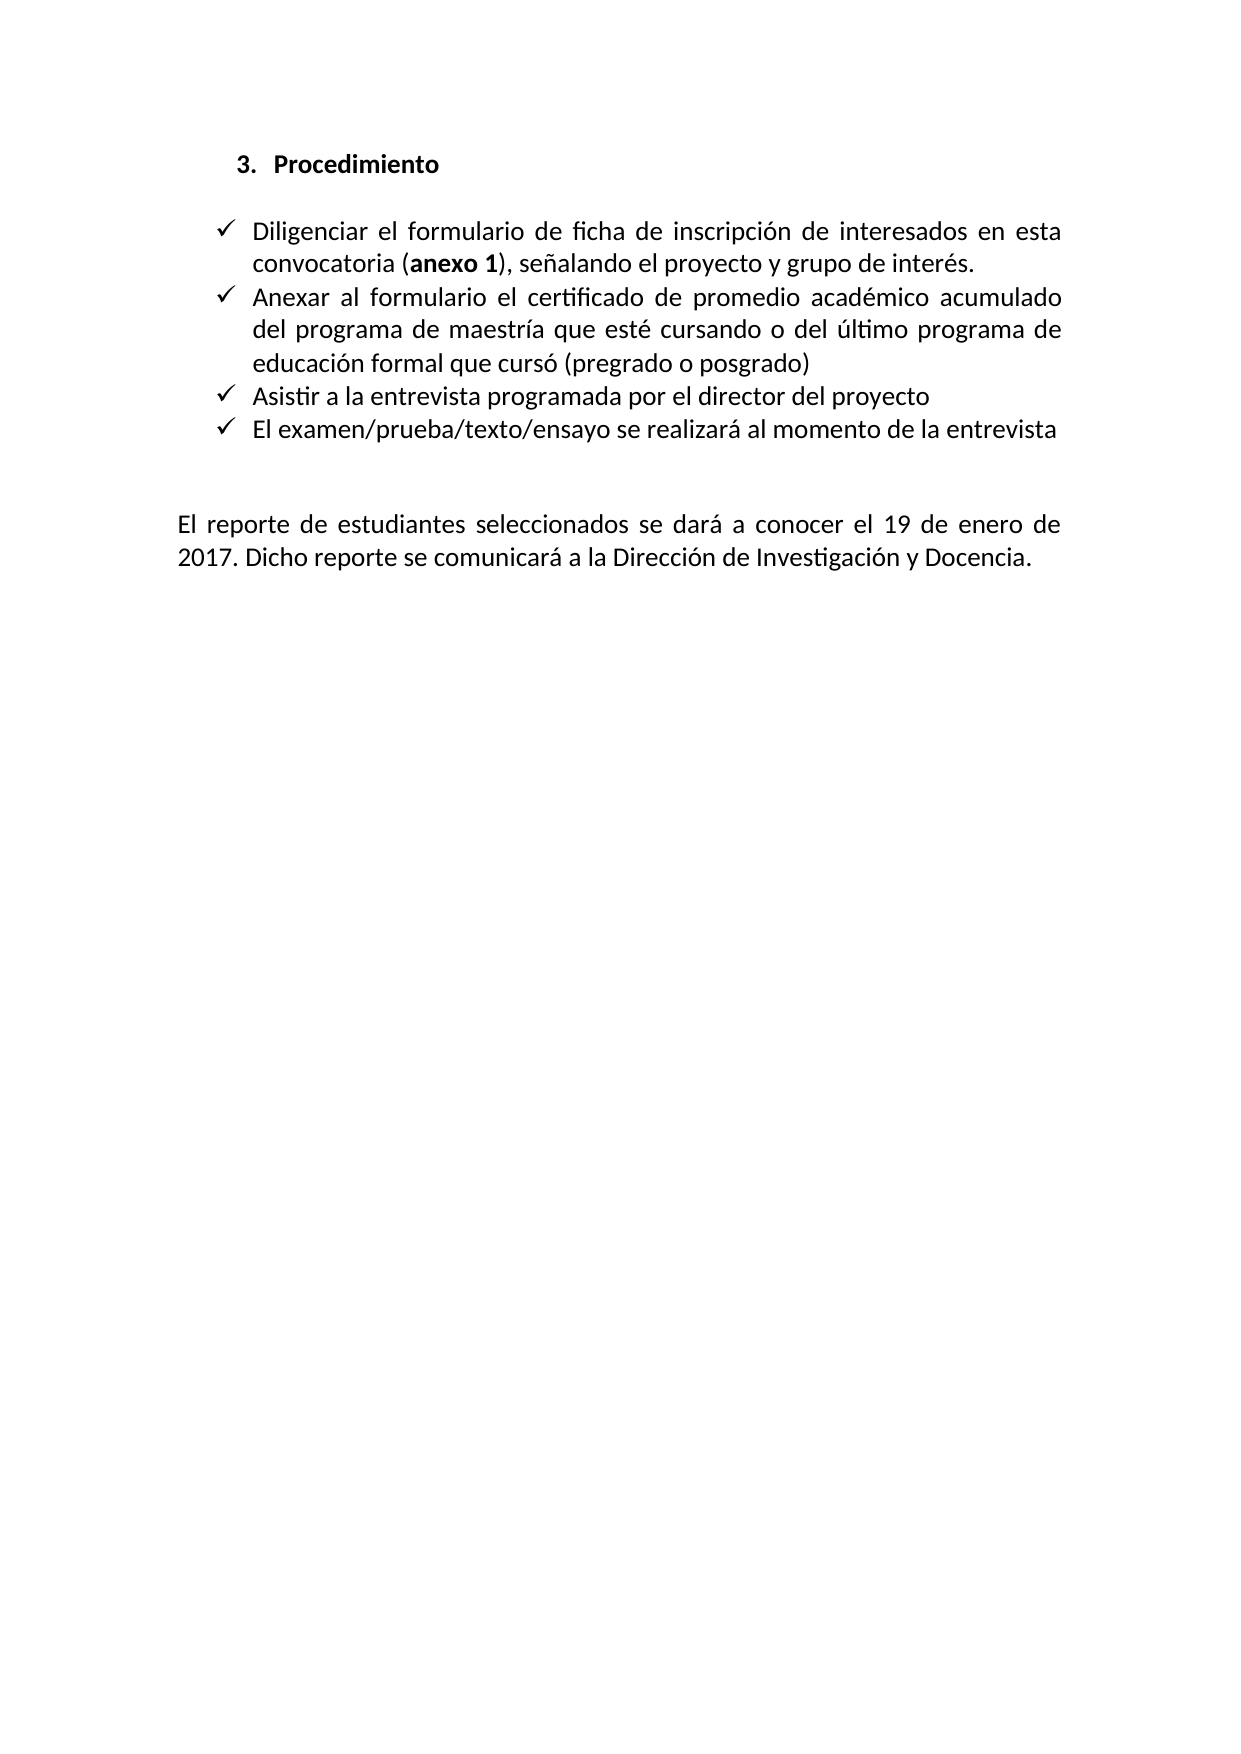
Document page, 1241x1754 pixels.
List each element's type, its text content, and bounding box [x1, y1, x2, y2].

list Asistir a la entrevista programada por el director del proyecto [215, 379, 1063, 412]
list Diligenciar el formulario de ficha de inscripción de interesados en esta convocatoria (anexo 1), señalando el proyecto y grupo de interés. [215, 214, 1063, 280]
list Procedimiento [236, 148, 1063, 181]
list El examen/prueba/texto/ensayo se realizará al momento de la entrevista [215, 412, 1063, 445]
list Anexar al formulario el certificado de promedio académico acumulado del programa de maestría que esté cursando o del último programa de educación formal que cursó (pregrado o posgrado) [215, 280, 1063, 379]
text El reporte de estudiantes seleccionados se dará a conocer el 19 de enero de 2017. Dicho reporte se comunicará a la Dirección de Investigación y Docencia. [177, 507, 1063, 573]
